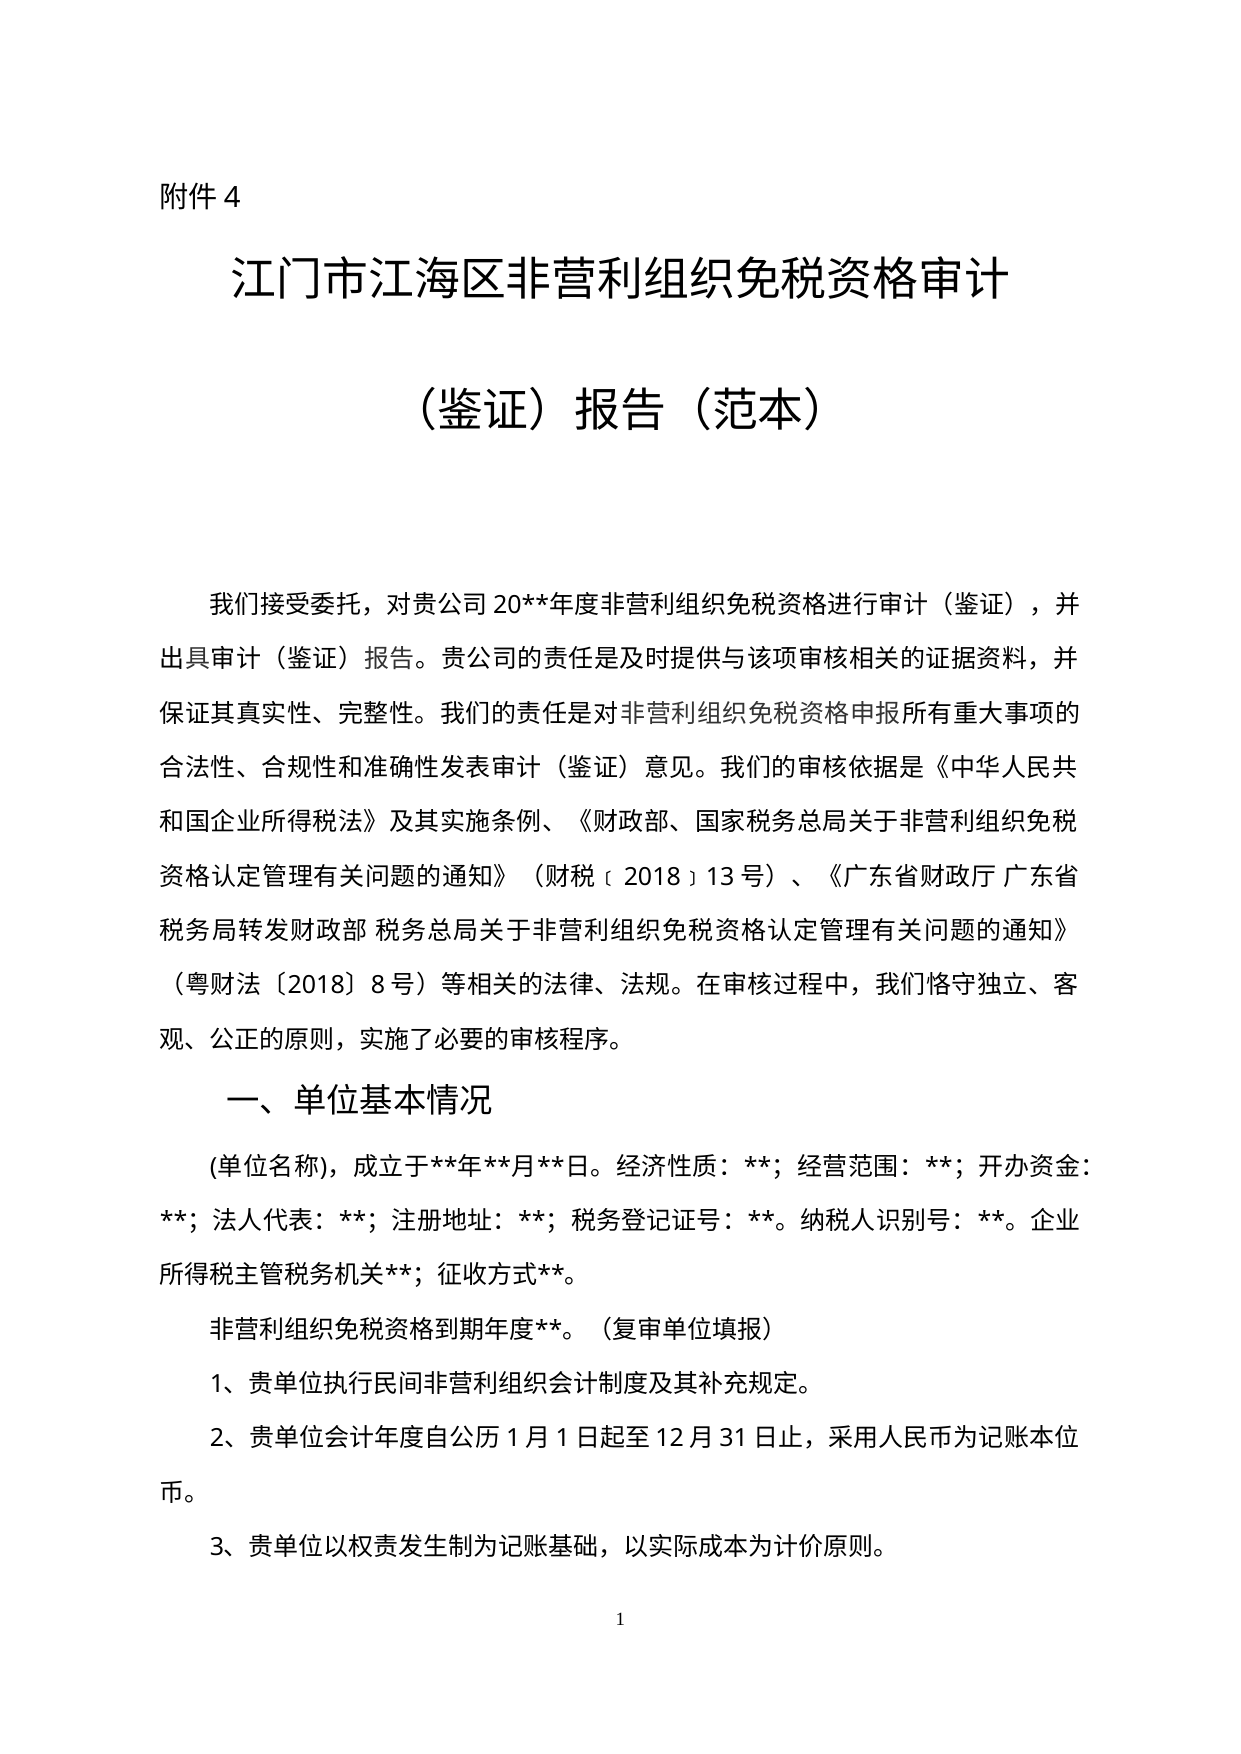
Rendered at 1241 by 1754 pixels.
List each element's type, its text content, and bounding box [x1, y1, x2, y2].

text 3、贵单位以权责发生制为记账基础，以实际成本为计价原则。 [159, 1527, 1081, 1563]
text （鉴证）报告（范本） [159, 358, 1081, 455]
text 非营利组织免税资格到期年度**。（复审单位填报） [159, 1309, 1081, 1345]
text 1、贵单位执行民间非营利组织会计制度及其补充规定。 [159, 1363, 1081, 1400]
text 附件4 [159, 162, 1081, 227]
text 2、贵单位会计年度自公历1月1日起至12月31日止，采用人民币为记账本位币。 [159, 1418, 1081, 1508]
text 江门市江海区非营利组织免税资格审计 [159, 227, 1081, 324]
text 一、单位基本情况 [159, 1074, 1081, 1122]
text 我们接受委托，对贵公司20**年度非营利组织免税资格进行审计（鉴证），并出具审计（鉴证）报告。贵公司的责任是及时提供与该项审核相关的证据资料，并保证其真实性、完整性。我们的责任是对非营利组织免税资格申报所有重大事项的合法性、合规性和准确性发表审计（鉴证）意见。我们的审核依据是《中华人民共和国企业所得税法》及其实施条例、《财政部、国家税务总局关于非营利组织免税资格认定管理有关问题的通知》（财税﹝2018﹞13号）、《广东省财政厅 广东省税务局转发财政部 税务总局关于非营利组织免税资格认定管理有关问题的通知》（粤财法〔2018〕8号）等相关的法律、法规。在审核过程中，我们恪守独立、客观、公正的原则，实施了必要的审核程序。 [159, 584, 1081, 1056]
text (单位名称)，成立于**年**月**日。经济性质：**；经营范围：**；开办资金：**；法人代表：**；注册地址：**；税务登记证号：**。纳税人识别号：**。企业所得税主管税务机关**；征收方式**。 [159, 1146, 1081, 1291]
